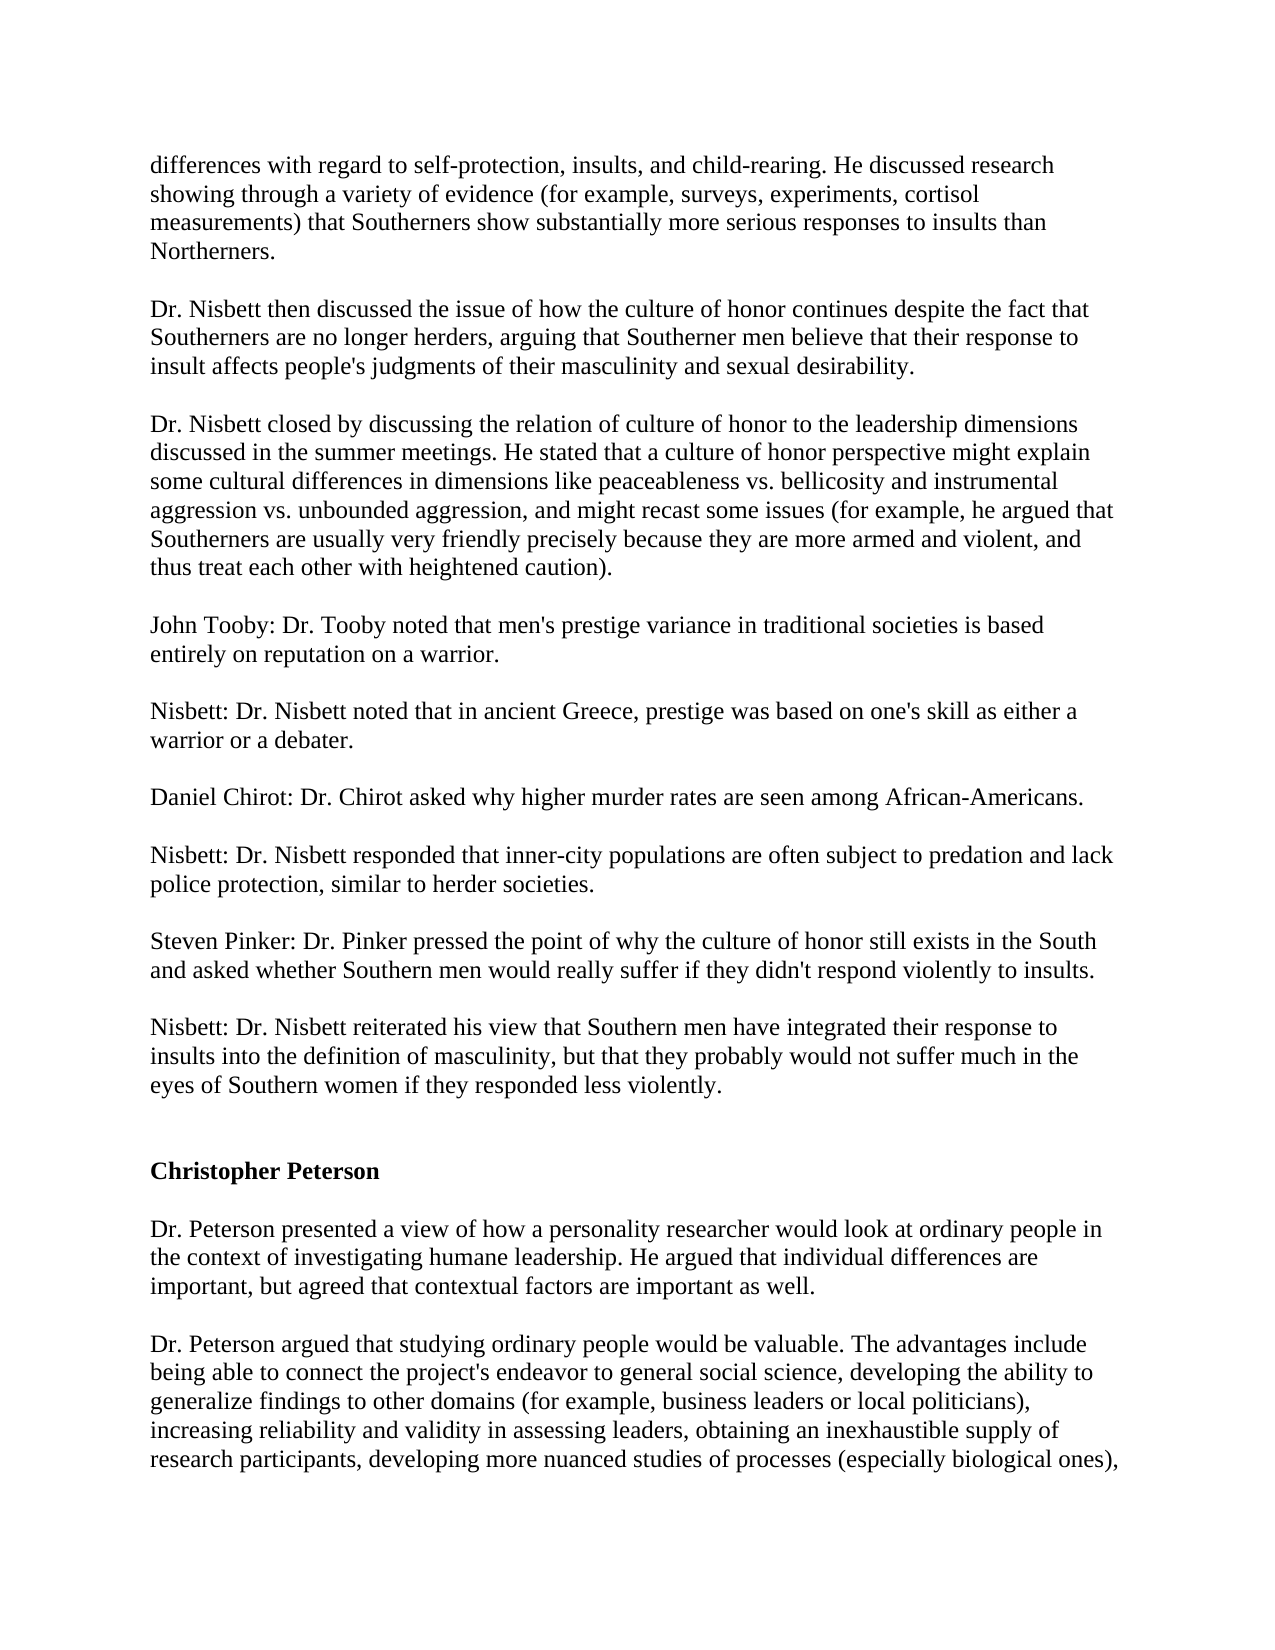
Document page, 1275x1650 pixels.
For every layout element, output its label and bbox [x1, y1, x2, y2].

text [150, 150, 1125, 1472]
